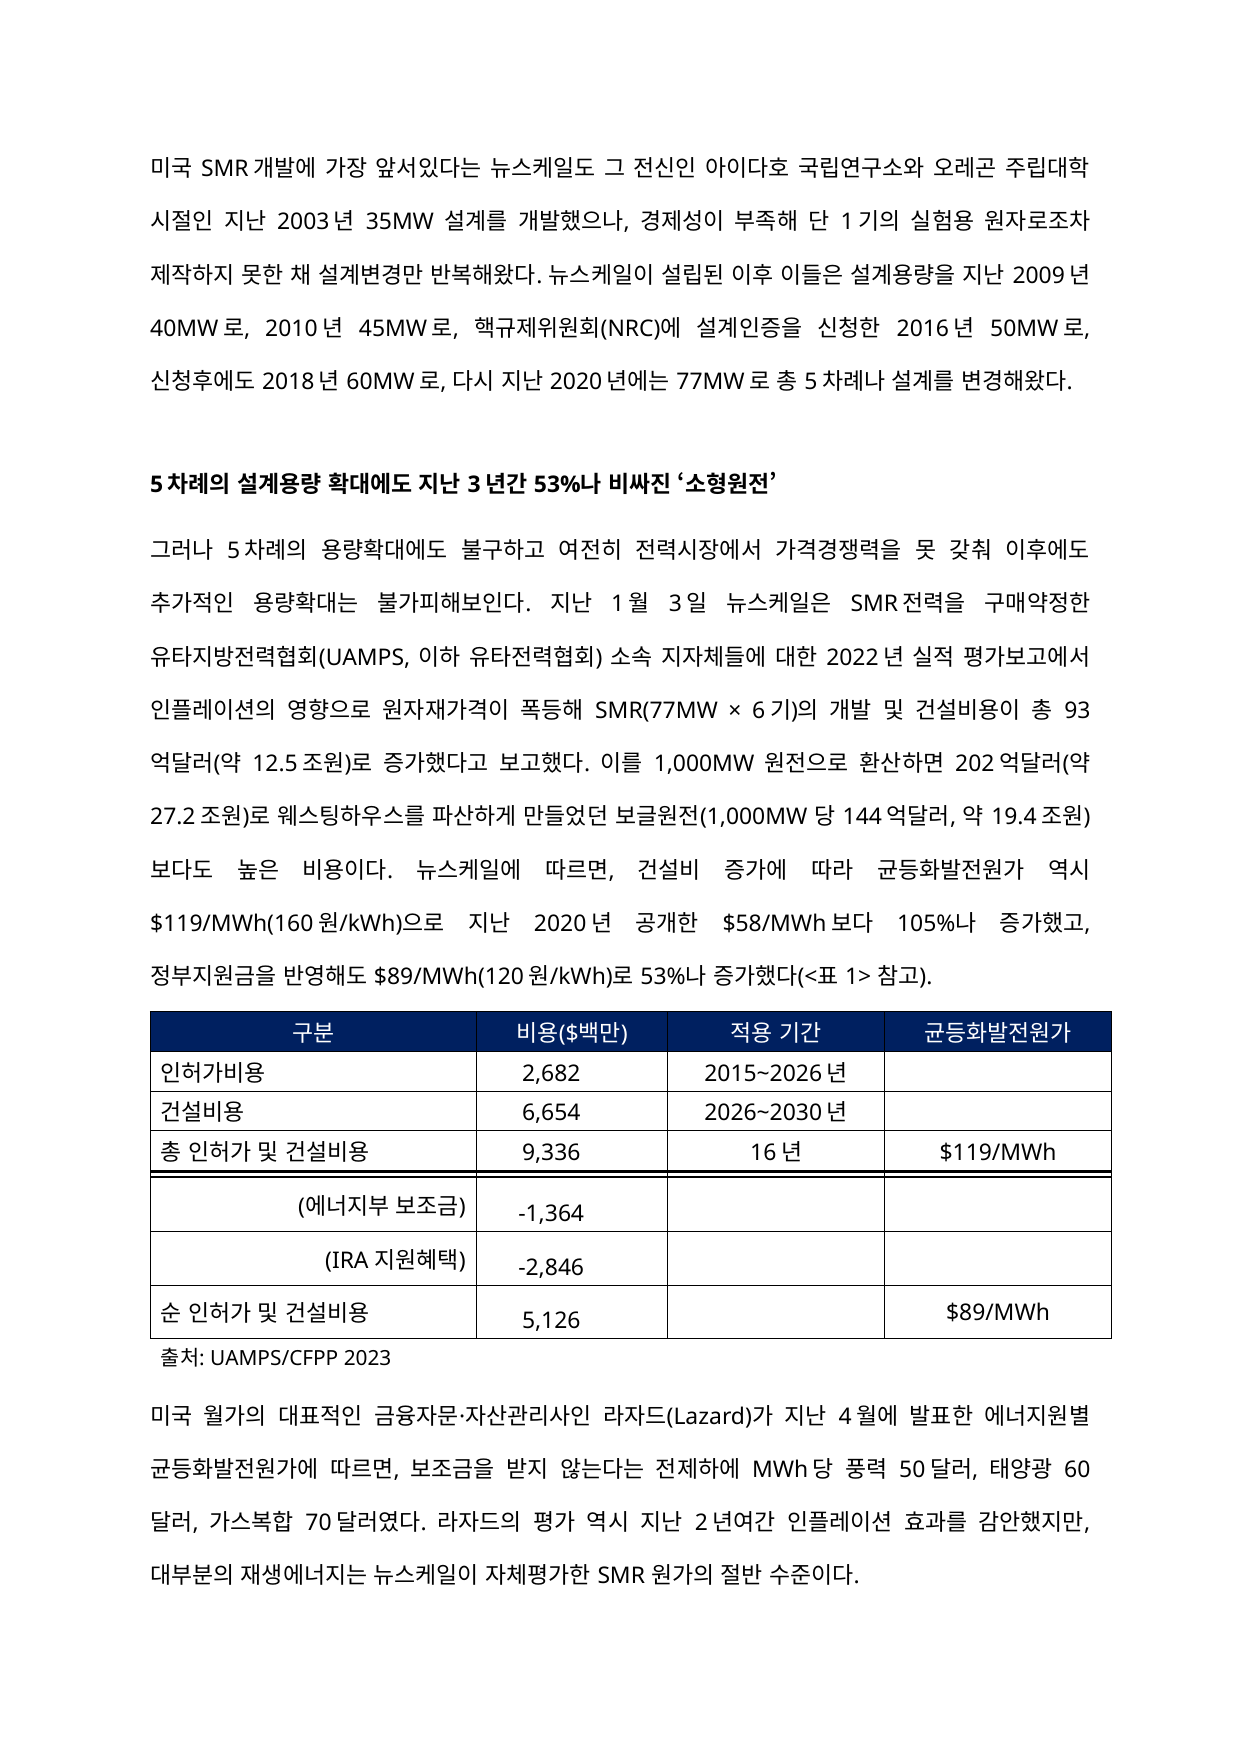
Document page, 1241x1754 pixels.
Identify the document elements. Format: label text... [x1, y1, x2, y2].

table_cell $119/MWh [885, 1131, 1111, 1170]
table_cell 6,654 [477, 1092, 667, 1130]
table_cell [885, 1092, 1111, 1130]
text 미국 SMR개발에 가장 앞서있다는 뉴스케일도 그 전신인 아이다호 국립연구소와 오레곤 주립대학 시절인 지난 2003년 35MW 설계를 개발했으나, 경제성이 부족해 단 1기의 실험용 원자로조차 제작하지 못한 채 설계변경만 반복해왔다. 뉴스케일이 설립된 이후 이들은 설계용량을 지난 2009년 40MW로, 2010년 45MW로, 핵규제위원회(NRC)에 설계인증을 신청한 2016년 50MW로, 신청후에도 2018년 60MW로, 다시 지난 2020년에는 77MW로 총 5차례나 설계를 변경해왔다. [150, 150, 1090, 396]
table_cell 총 인허가 및 건설비용 [151, 1131, 476, 1170]
table_cell 2015~2026년 [668, 1052, 884, 1091]
table_cell 2,682 [477, 1052, 667, 1091]
table_cell 순 인허가 및 건설비용 [151, 1286, 476, 1338]
table_header 균등화발전원가 [885, 1012, 1111, 1051]
table_cell 9,336 [477, 1131, 667, 1170]
table_cell [668, 1232, 884, 1284]
table_cell 인허가비용 [151, 1052, 476, 1091]
table_cell 출처: UAMPS/CFPP 2023 [150, 1339, 1112, 1385]
table_cell $89/MWh [885, 1286, 1111, 1338]
text 미국 월가의 대표적인 금융자문·자산관리사인 라자드(Lazard)가 지난 4월에 발표한 에너지원별 균등화발전원가에 따르면, 보조금을 받지 않는다는 전제하에 MWh당 풍력 50달러, 태양광 60달러, 가스복합 70달러였다. 라자드의 평가 역시 지난 2년여간 인플레이션 효과를 감안했지만, 대부분의 재생에너지는 뉴스케일이 자체평가한 SMR 원가의 절반 수준이다. [150, 1398, 1090, 1591]
table_cell -2,846 [477, 1232, 667, 1284]
table_cell [668, 1286, 884, 1338]
table_cell [885, 1178, 1111, 1231]
table_cell 16년 [668, 1131, 884, 1170]
table_cell (에너지부 보조금) [151, 1178, 476, 1231]
table_header 적용 기간 [668, 1012, 884, 1051]
text 5차례의 설계용량 확대에도 지난 3년간 53%나 비싸진 ‘소형원전’ [150, 466, 1090, 499]
table_cell 5,126 [477, 1286, 667, 1338]
table_header 구분 [151, 1012, 476, 1051]
table_cell [885, 1232, 1111, 1284]
table_cell -1,364 [477, 1178, 667, 1231]
table_cell 건설비용 [151, 1092, 476, 1130]
table_cell 2026~2030년 [668, 1092, 884, 1130]
table_cell [885, 1052, 1111, 1091]
text 그러나 5차례의 용량확대에도 불구하고 여전히 전력시장에서 가격경쟁력을 못 갖춰 이후에도 추가적인 용량확대는 불가피해보인다. 지난 1월 3일 뉴스케일은 SMR전력을 구매약정한 유타지방전력협회(UAMPS, 이하 유타전력협회) 소속 지자체들에 대한 2022년 실적 평가보고에서 인플레이션의 영향으로 원자재가격이 폭등해 SMR(77MW × 6기)의 개발 및 건설비용이 총 93억달러(약 12.5조원)로 증가했다고 보고했다. 이를 1,000MW 원전으로 환산하면 202억달러(약 27.2조원)로 웨스팅하우스를 파산하게 만들었던 보글원전(1,000MW 당 144억달러, 약 19.4조원)보다도 높은 비용이다. 뉴스케일에 따르면, 건설비 증가에 따라 균등화발전원가 역시 $119/MWh(160원/kWh)으로 지난 2020년 공개한 $58/MWh보다 105%나 증가했고, 정부지원금을 반영해도 $89/MWh(120원/kWh)로 53%나 증가했다(<표 1> 참고). [150, 532, 1090, 991]
table_header 비용($백만) [477, 1012, 667, 1051]
table_cell (IRA 지원혜택) [151, 1232, 476, 1284]
table_cell [668, 1178, 884, 1231]
